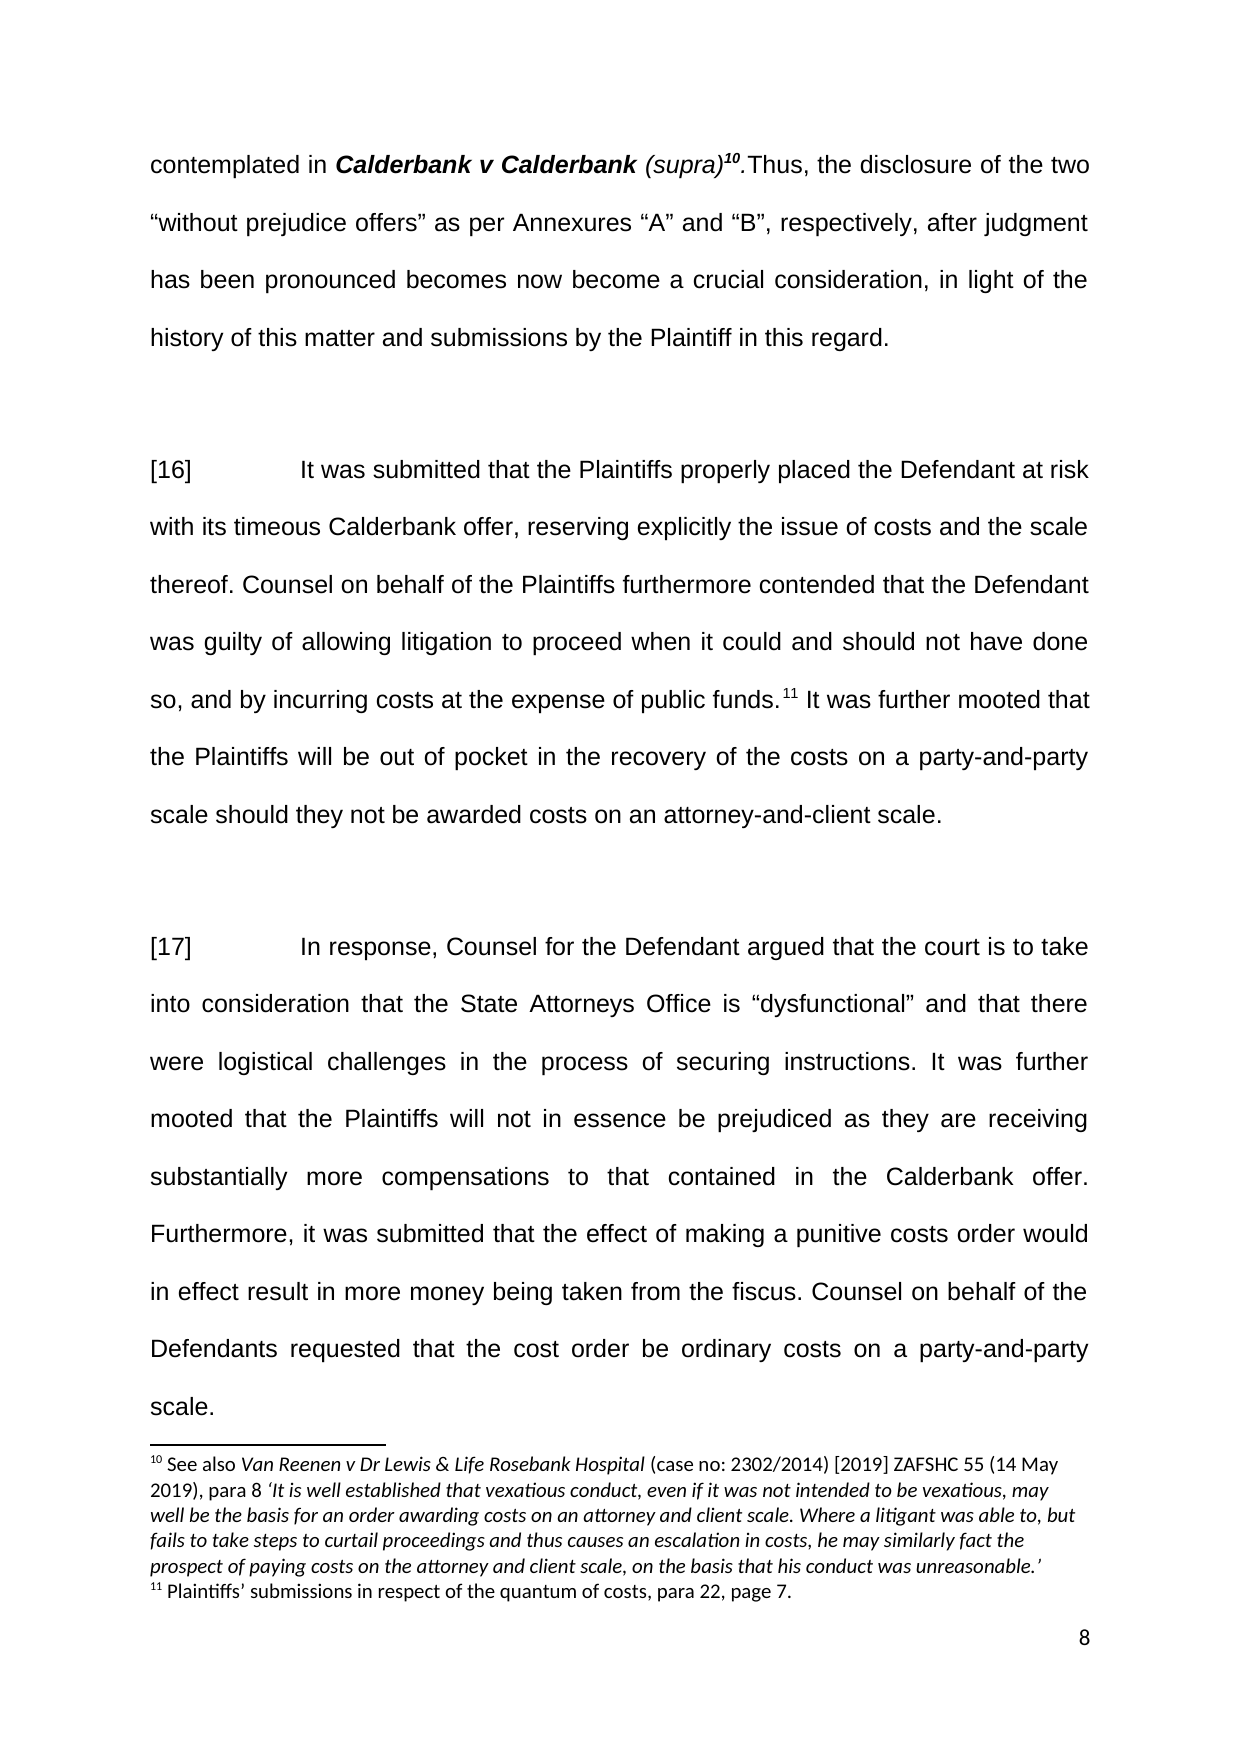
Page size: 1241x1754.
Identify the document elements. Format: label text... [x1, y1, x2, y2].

text [17] In response, Counsel for the Defendant argued that the court is to take into consideration that the State Attorneys Office is “dysfunctional” and that there were logistical challenges in the process of securing instructions. It was further mooted that the Plaintiffs will not in essence be prejudiced as they are receiving substantially more compensations to that contained in the Calderbank offer. Furthermore, it was submitted that the effect of making a punitive costs order would in effect result in more money being taken from the fiscus. Counsel on behalf of the Defendants requested that the cost order be ordinary costs on a party-and-party scale. [150, 932, 1090, 1421]
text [150, 150, 1090, 351]
text [16] It was submitted that the Plaintiffs properly placed the Defendant at risk with its timeous Calderbank offer, reserving explicitly the issue of costs and the scale thereof. Counsel on behalf of the Plaintiffs furthermore contended that the Defendant was guilty of allowing litigation to proceed when it could and should not have done so, and by incurring costs at the expense of public funds. It was further mooted that the Plaintiffs will be out of pocket in the recovery of the costs on a party-and-party scale should they not be awarded costs on an attorney-and-client scale. [150, 455, 1090, 828]
